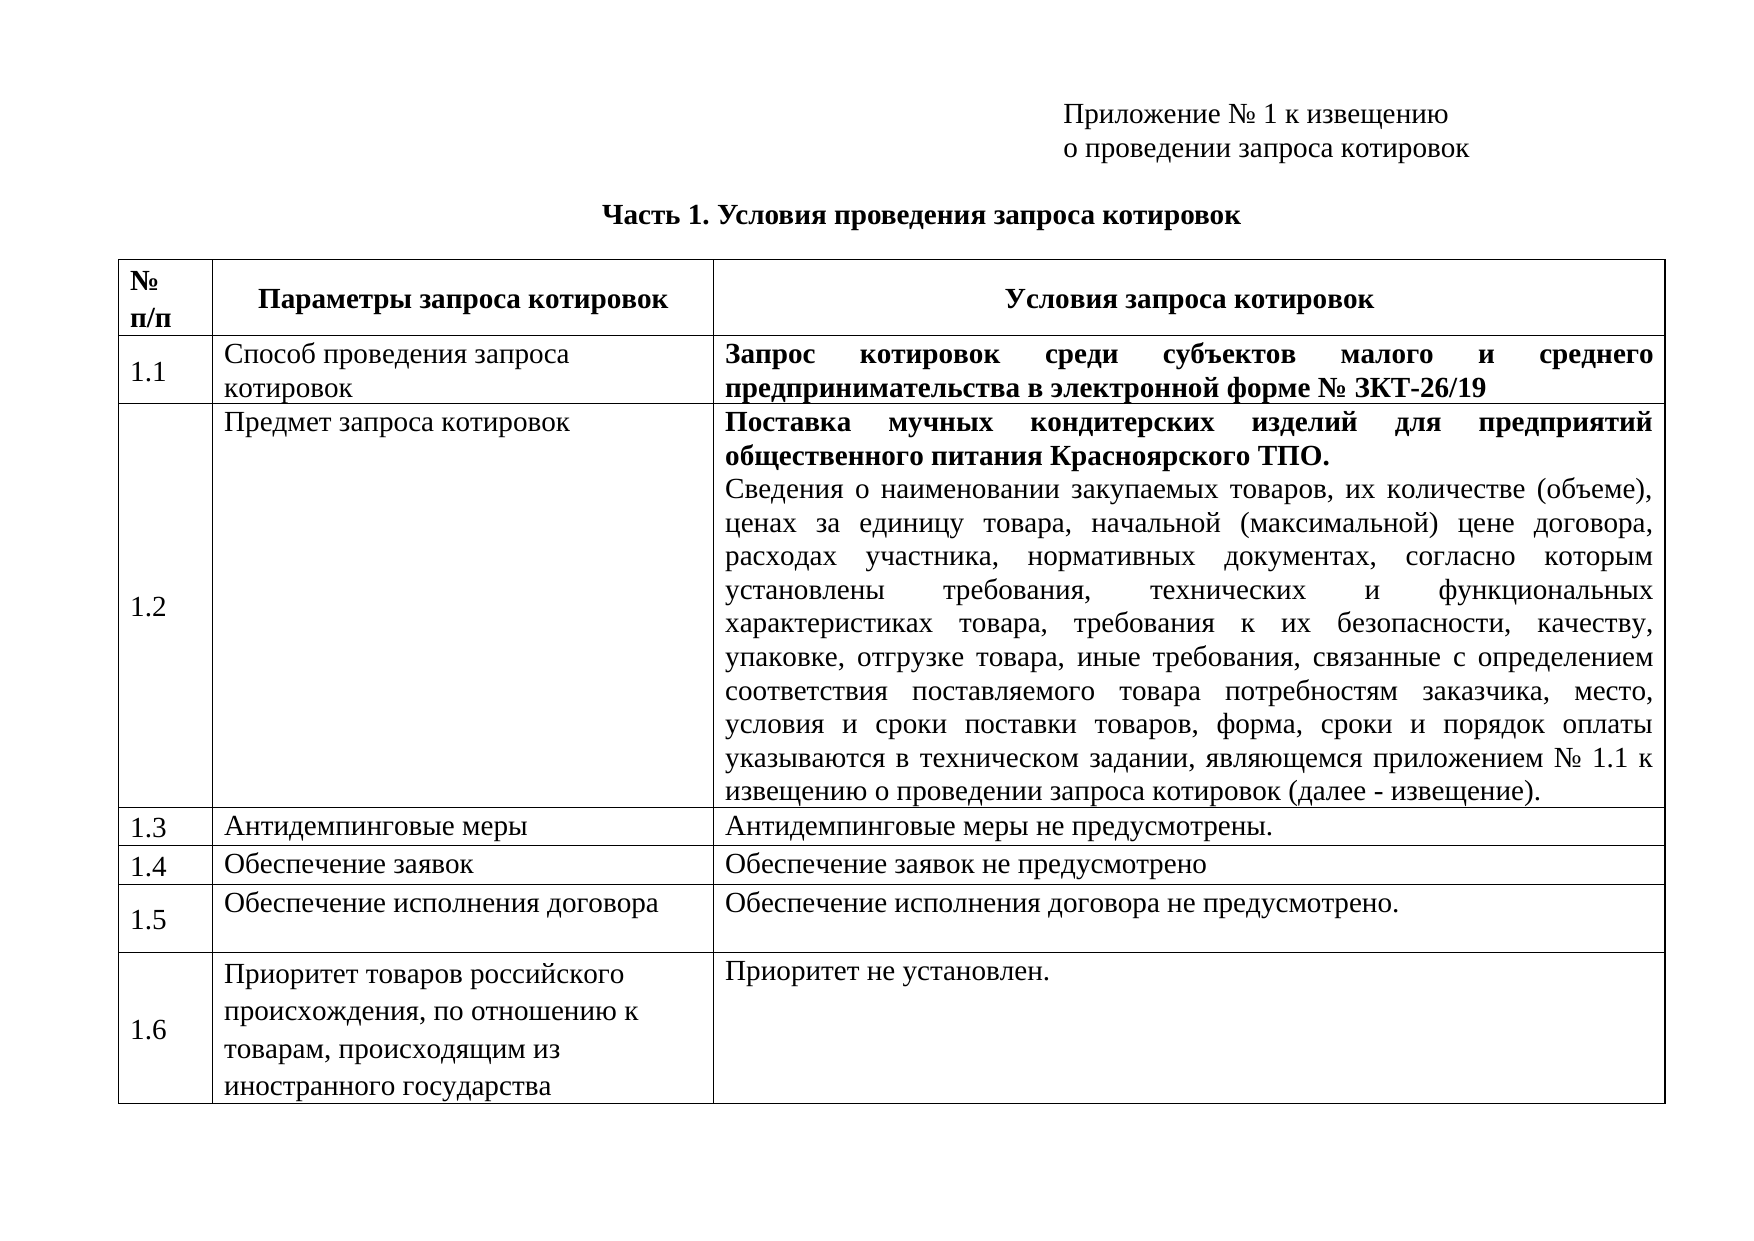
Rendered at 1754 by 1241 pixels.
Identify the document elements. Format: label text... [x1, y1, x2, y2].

subtitle Часть 1. Условия проведения запроса котировок [118, 197, 1666, 230]
table_header № п/п [119, 260, 212, 335]
table_header Параметры запроса котировок [213, 260, 713, 335]
table_cell 1.5 [119, 885, 212, 952]
table_header Условия запроса котировок [714, 260, 1664, 335]
table_cell Обеспечение исполнения договора [213, 885, 713, 952]
table_cell Приоритет товаров российского происхождения, по отношению к товарам, происходящим из иностранного государства [213, 953, 713, 1103]
table_cell 1.3 [119, 808, 212, 845]
table_cell Предмет запроса котировок [213, 404, 713, 807]
table_cell Приоритет не установлен. [714, 953, 1664, 1103]
table_cell 1.1 [119, 336, 212, 403]
table_cell Обеспечение исполнения договора не предусмотрено. [714, 885, 1664, 952]
table_cell Обеспечение заявок [213, 846, 713, 884]
table_cell Запрос котировок среди субъектов малого и среднего предпринимательства в электронной форме № ЗКТ-26/19 [714, 336, 1664, 403]
text о проведении запроса котировок [118, 130, 1666, 163]
table_cell Антидемпинговые меры не предусмотрены. [714, 808, 1664, 845]
table_cell Обеспечение заявок не предусмотрено [714, 846, 1664, 884]
table_cell 1.4 [119, 846, 212, 884]
table_cell Антидемпинговые меры [213, 808, 713, 845]
table_cell Поставка мучных кондитерских изделий для предприятий общественного питания Красноярского ТПО. Сведения о наименовании закупаемых товаров, их количестве (объеме), ценах за единицу товара, начальной (максимальной) цене договора, расходах участника, нормативных документах, согласно которым установлены требования, технических и функциональных характеристиках товара, требования к их безопасности, качеству, упаковке, отгрузке товара, иные требования, связанные с определением соответствия поставляемого товара потребностям заказчика, место, условия и сроки поставки товаров, форма, сроки и порядок оплаты указываются в техническом задании, являющемся приложением № 1.1 к извещению о проведении запроса котировок (далее - извещение). [714, 404, 1664, 807]
table_cell 1.6 [119, 953, 212, 1103]
table_cell 1.2 [119, 404, 212, 807]
table_cell Способ проведения запроса котировок [213, 336, 713, 403]
text Приложение № 1 к извещению [118, 96, 1666, 130]
